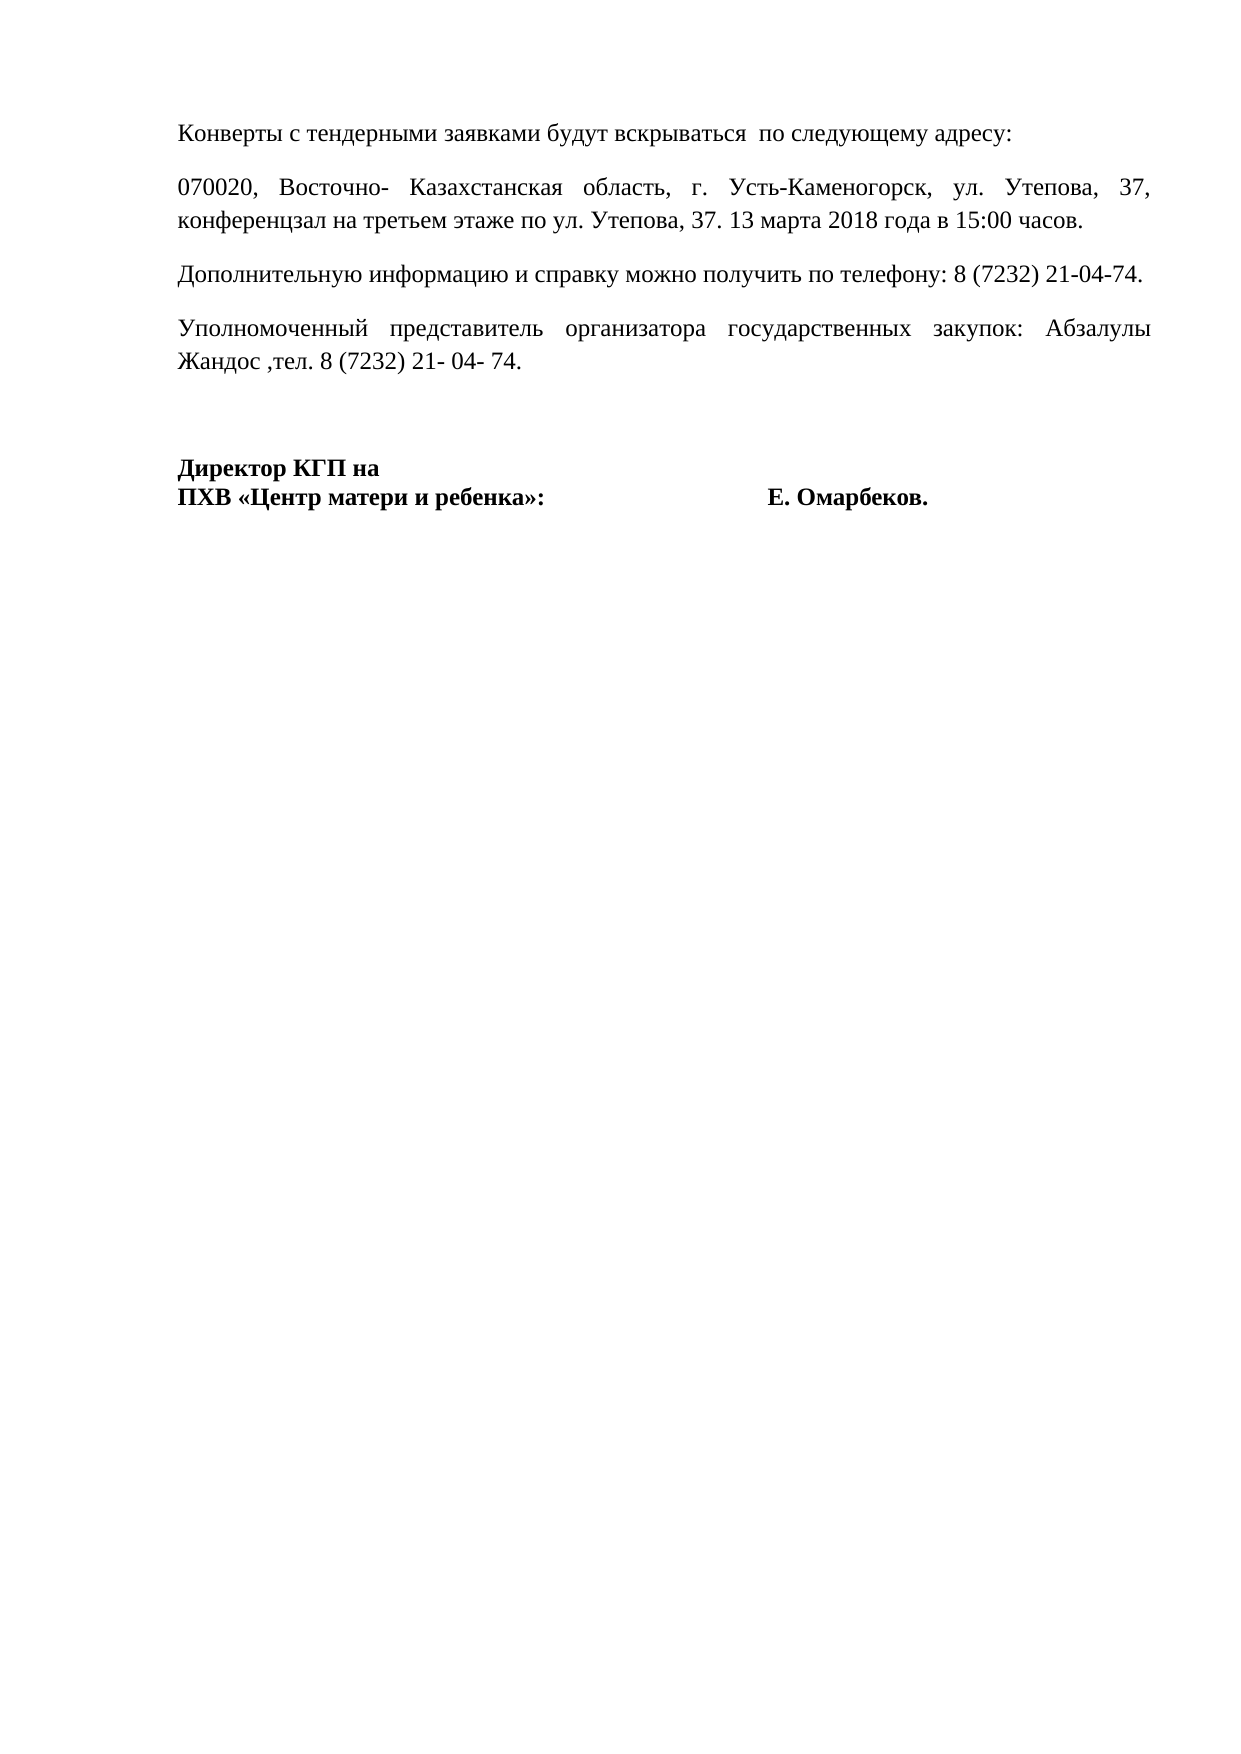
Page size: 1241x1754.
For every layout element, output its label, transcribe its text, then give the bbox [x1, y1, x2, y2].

text Директор КГП на [177, 453, 1152, 482]
text Конверты с тендерными заявками будут вскрываться по следующему адресу: [177, 118, 1152, 147]
text Уполномоченный представитель организатора государственных закупок: Абзалулы Жандос ,тел. 8 (7232) 21- 04- 74. [177, 313, 1152, 374]
text ПХВ «Центр матери и ребенка»: Е. Омарбеков. [177, 482, 1152, 511]
text Дополнительную информацию и справку можно получить по телефону: 8 (7232) 21-04-74. [177, 259, 1152, 288]
text 070020, Восточно- Казахстанская область, г. Усть-Каменогорск, ул. Утепова, 37, конференцзал на третьем этаже по ул. Утепова, 37. 13 марта 2018 года в 15:00 часов. [177, 172, 1152, 234]
